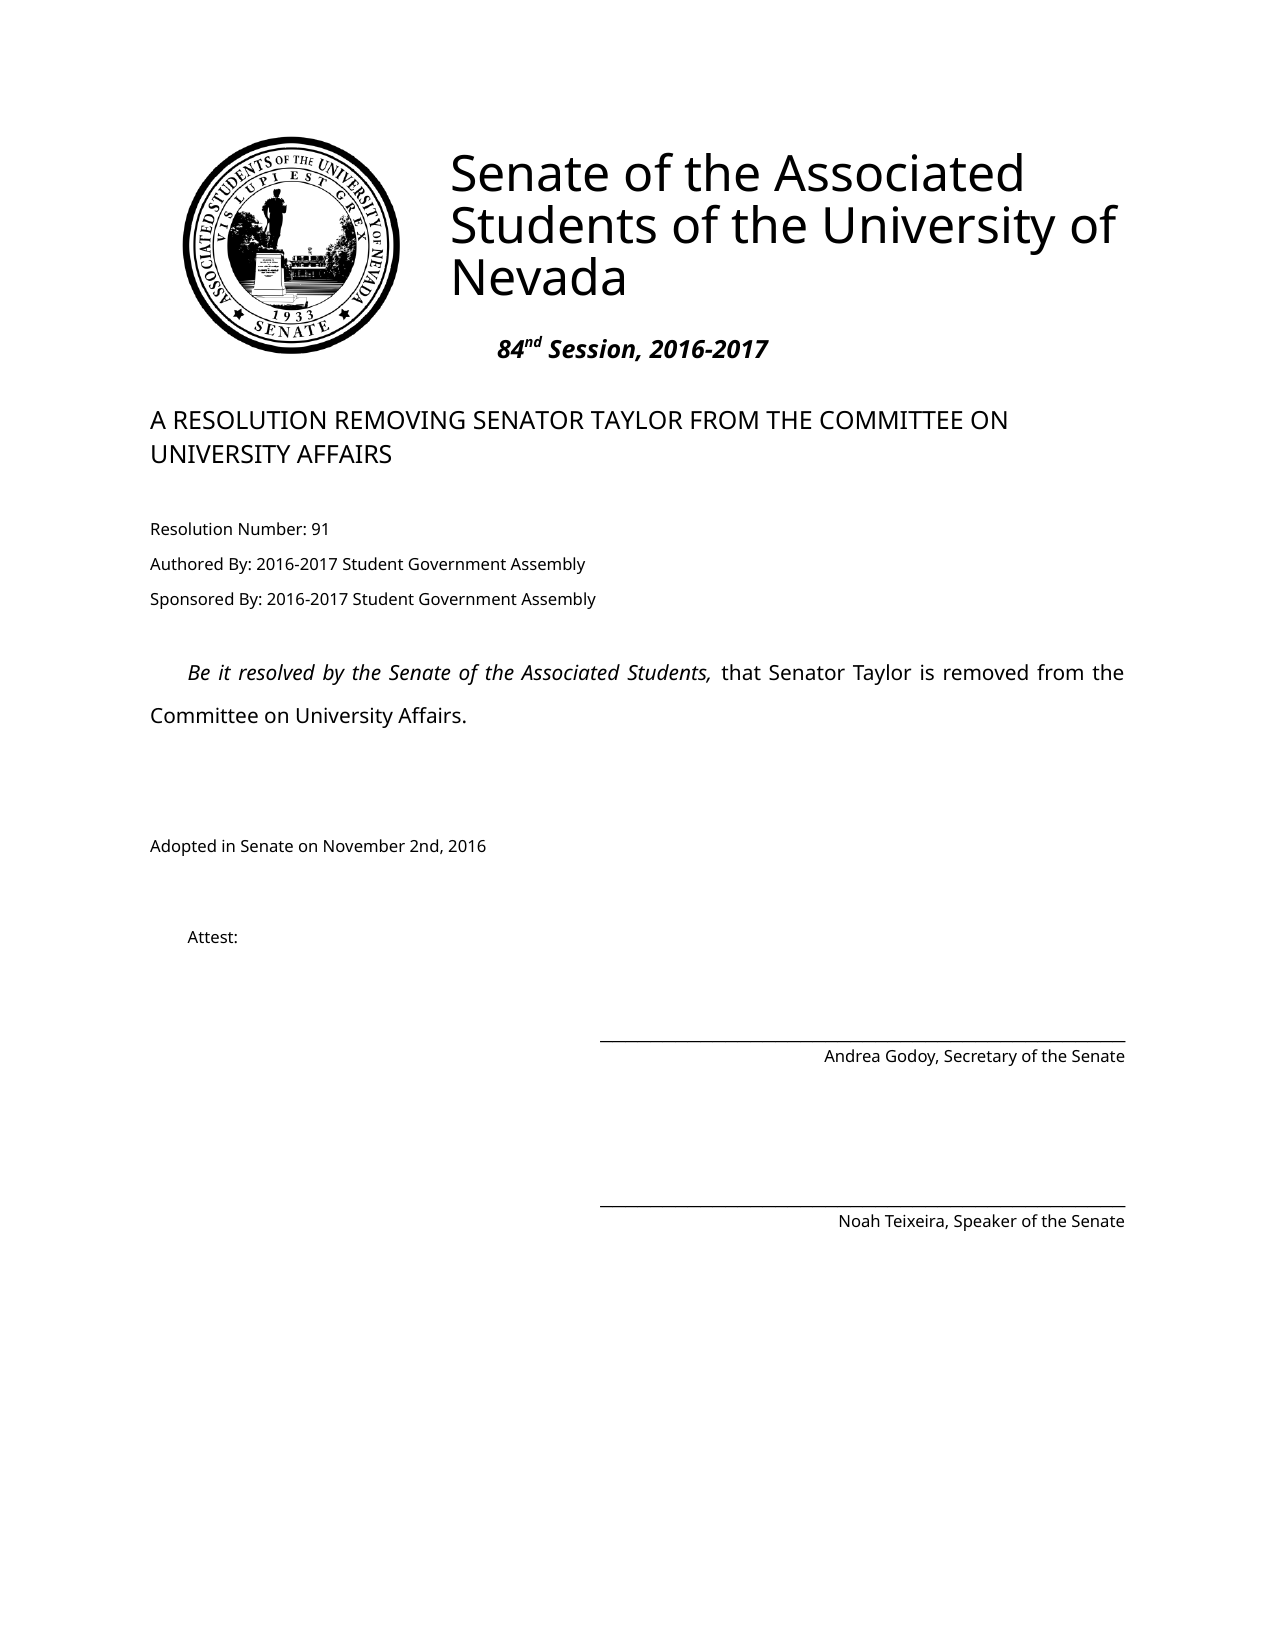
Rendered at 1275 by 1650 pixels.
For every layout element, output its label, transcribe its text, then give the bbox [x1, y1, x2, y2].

text A RESOLUTION Removing Senator Taylor From the Committee On University Affairs [150, 403, 1117, 471]
text Attest: [150, 925, 1125, 948]
text Adopted in Senate on November 2nd, 2016 [150, 834, 1125, 857]
text __________________________________________ [150, 1181, 1125, 1210]
text Resolution Number: 91 [150, 517, 1125, 540]
text Sponsored By: 2016-2017 Student Government Assembly [150, 588, 1125, 611]
text Authored By: 2016-2017 Student Government Assembly [150, 553, 1125, 575]
text Senate of the Associated Students of the University of Nevada [450, 150, 1117, 306]
text 84nd Session, 2016-2017 [150, 331, 1117, 365]
text __________________________________________ [150, 1016, 1125, 1045]
text Noah Teixeira, Speaker of the Senate [150, 1210, 1125, 1232]
text Be it resolved by the Senate of the Associated Students, that Senator Taylor is removed from the Committee on University Affairs. [150, 658, 1125, 729]
text Andrea Godoy, Secretary of the Senate [150, 1045, 1125, 1067]
